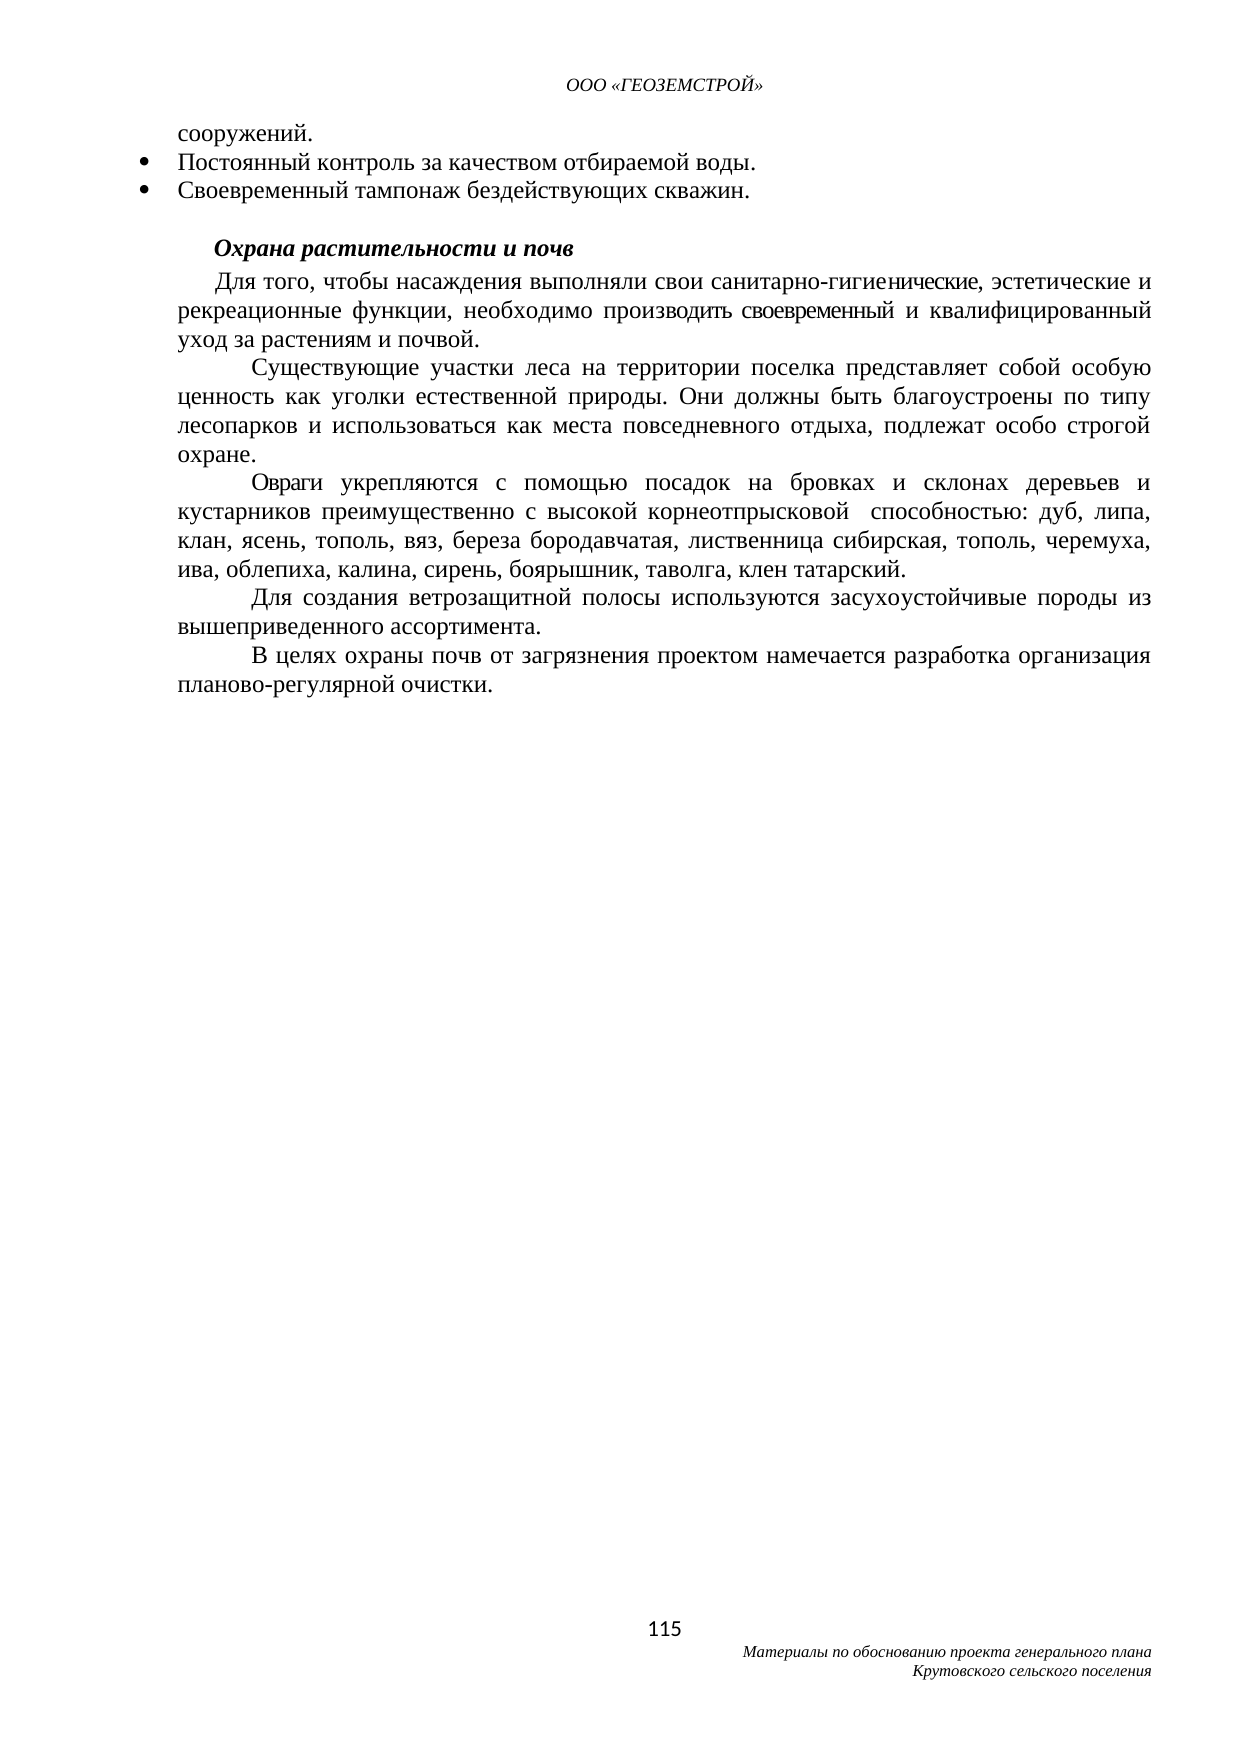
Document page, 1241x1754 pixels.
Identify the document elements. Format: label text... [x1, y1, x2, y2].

text Охрана растительности и почв [177, 233, 1152, 262]
list Постоянный контроль зa качеством отбираемой воды. [140, 147, 1152, 176]
text Для того, чтобы насаждения выполняли свои санитарно-гигиенические, эстетические и рекреационные функции, необходимо производить своевременный и квалифицированный уход за растениям и почвой. Существующие участки леса на территории поселка представляет собой особую ценность как уголки естественной природы. Они должны быть благоустроены по типу лесопарков и использоваться как места повседневного отдыха, подлежат особо строгой охране. Овраги укрепляются с помощью посадок на бровках и склонах деревьев и кустарников преимущественно с высокой корнеотпрысковой способностью: дуб, липа, клан, ясень, тополь, вяз, береза бородавчатая, лиственница сибирская, тополь, черемуха, ива, облепиха, калина, сирень, боярышник, таволга, клен татарский. Для создания ветрозащитной полосы используются засухоустойчивые породы из вышеприведенного ассортимента. В целях охраны почв от загрязнения проектом намечается разработка организация планово-регулярной очистки. [177, 266, 1152, 697]
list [140, 118, 1152, 147]
list Своевременный тампонаж бездействующих скважин. [140, 176, 1152, 204]
